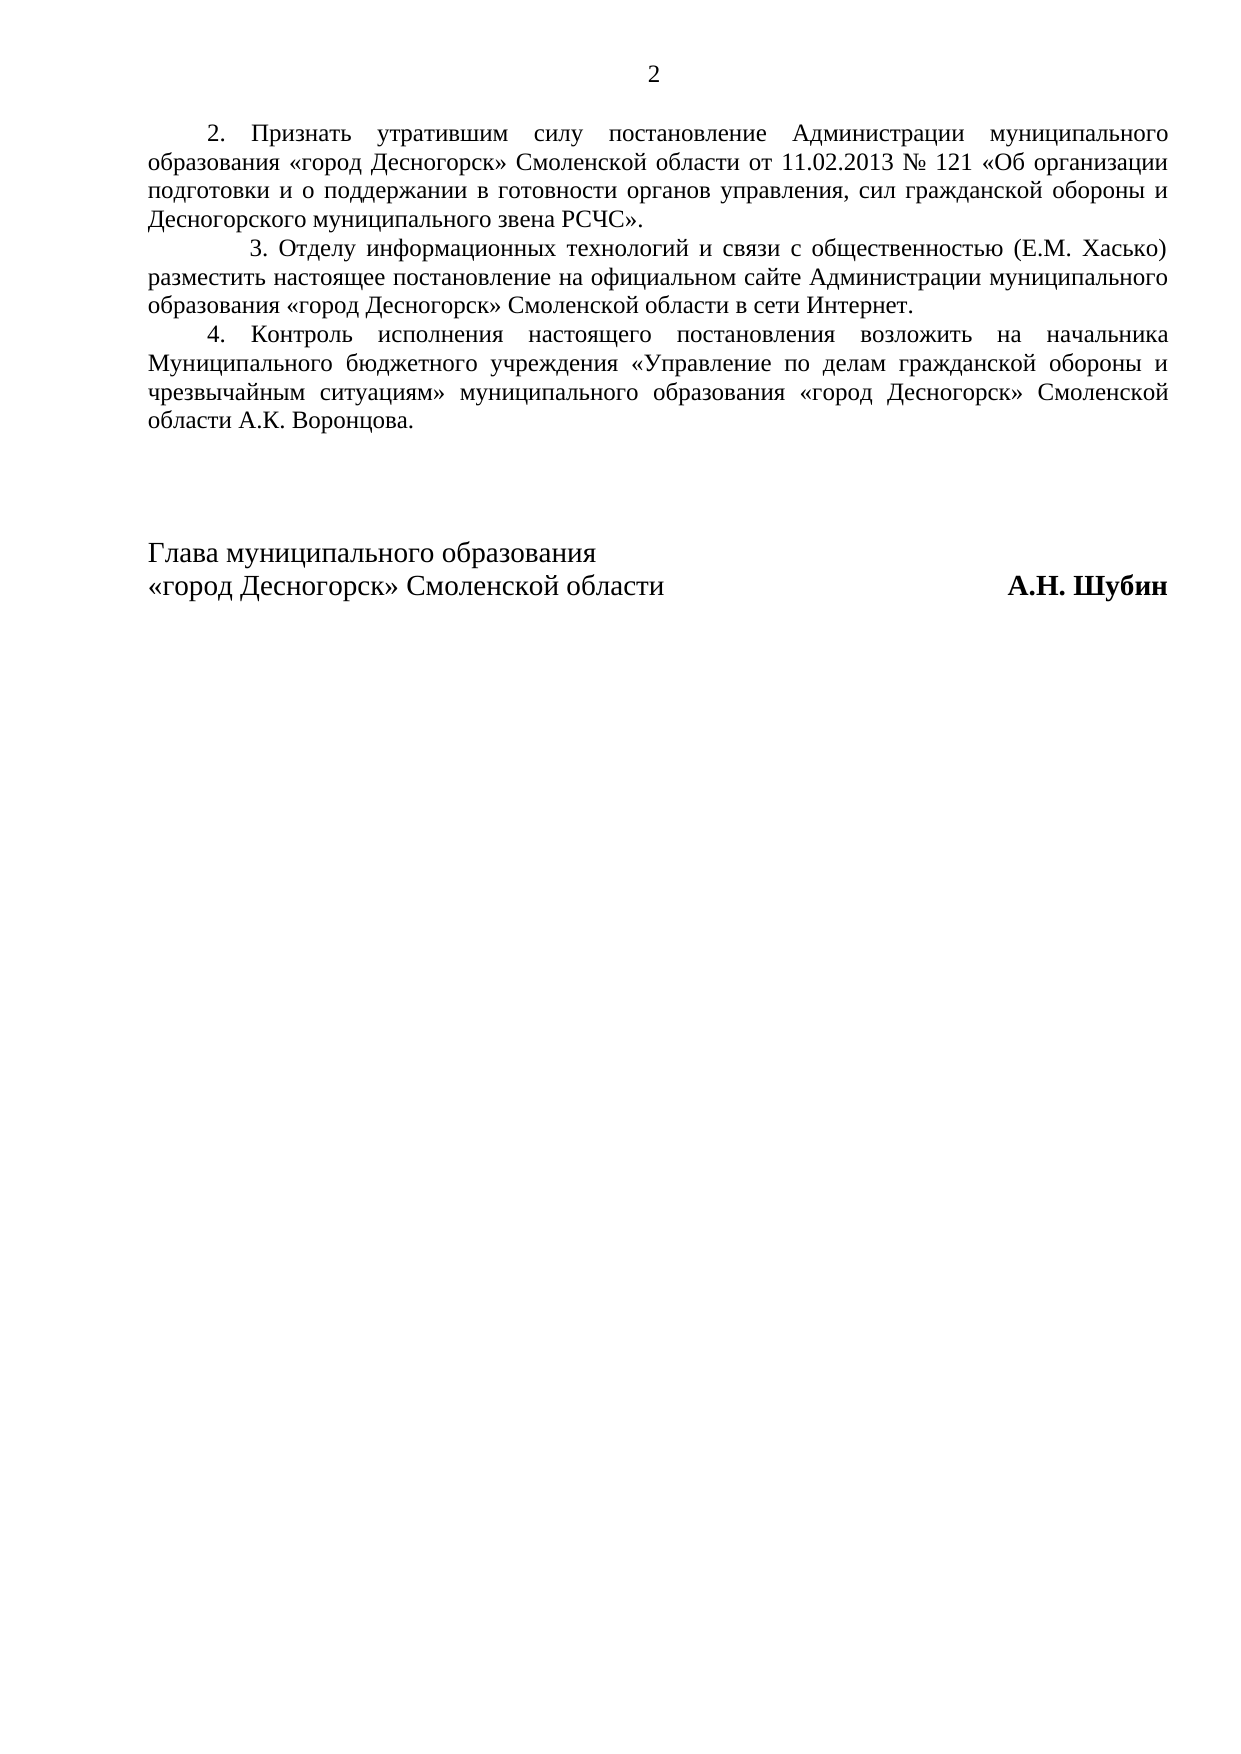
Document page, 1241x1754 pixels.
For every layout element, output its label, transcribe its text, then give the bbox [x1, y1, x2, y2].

text 3. Отделу информационных технологий и связи с общественностью (Е.М. Хасько) разместить настоящее постановление на официальном сайте Администрации муниципального образования «город Десногорск» Смоленской области в сети Интернет. [148, 233, 1169, 319]
text 4. Контроль исполнения настоящего постановления возложить на начальника Муниципального бюджетного учреждения «Управление по делам гражданской обороны и чрезвычайным ситуациям» муниципального образования «город Десногорск» Смоленской области А.К. Воронцова. [148, 319, 1169, 434]
text «город Десногорск» Смоленской области А.Н. Шубин [148, 568, 1169, 602]
text Глава муниципального образования [148, 535, 1169, 568]
text 2. Признать утратившим силу постановление Администрации муниципального образования «город Десногорск» Смоленской области от 11.02.2013 № 121 «Об организации подготовки и о поддержании в готовности органов управления, сил гражданской обороны и Десногорского муниципального звена РСЧС». [148, 118, 1169, 233]
